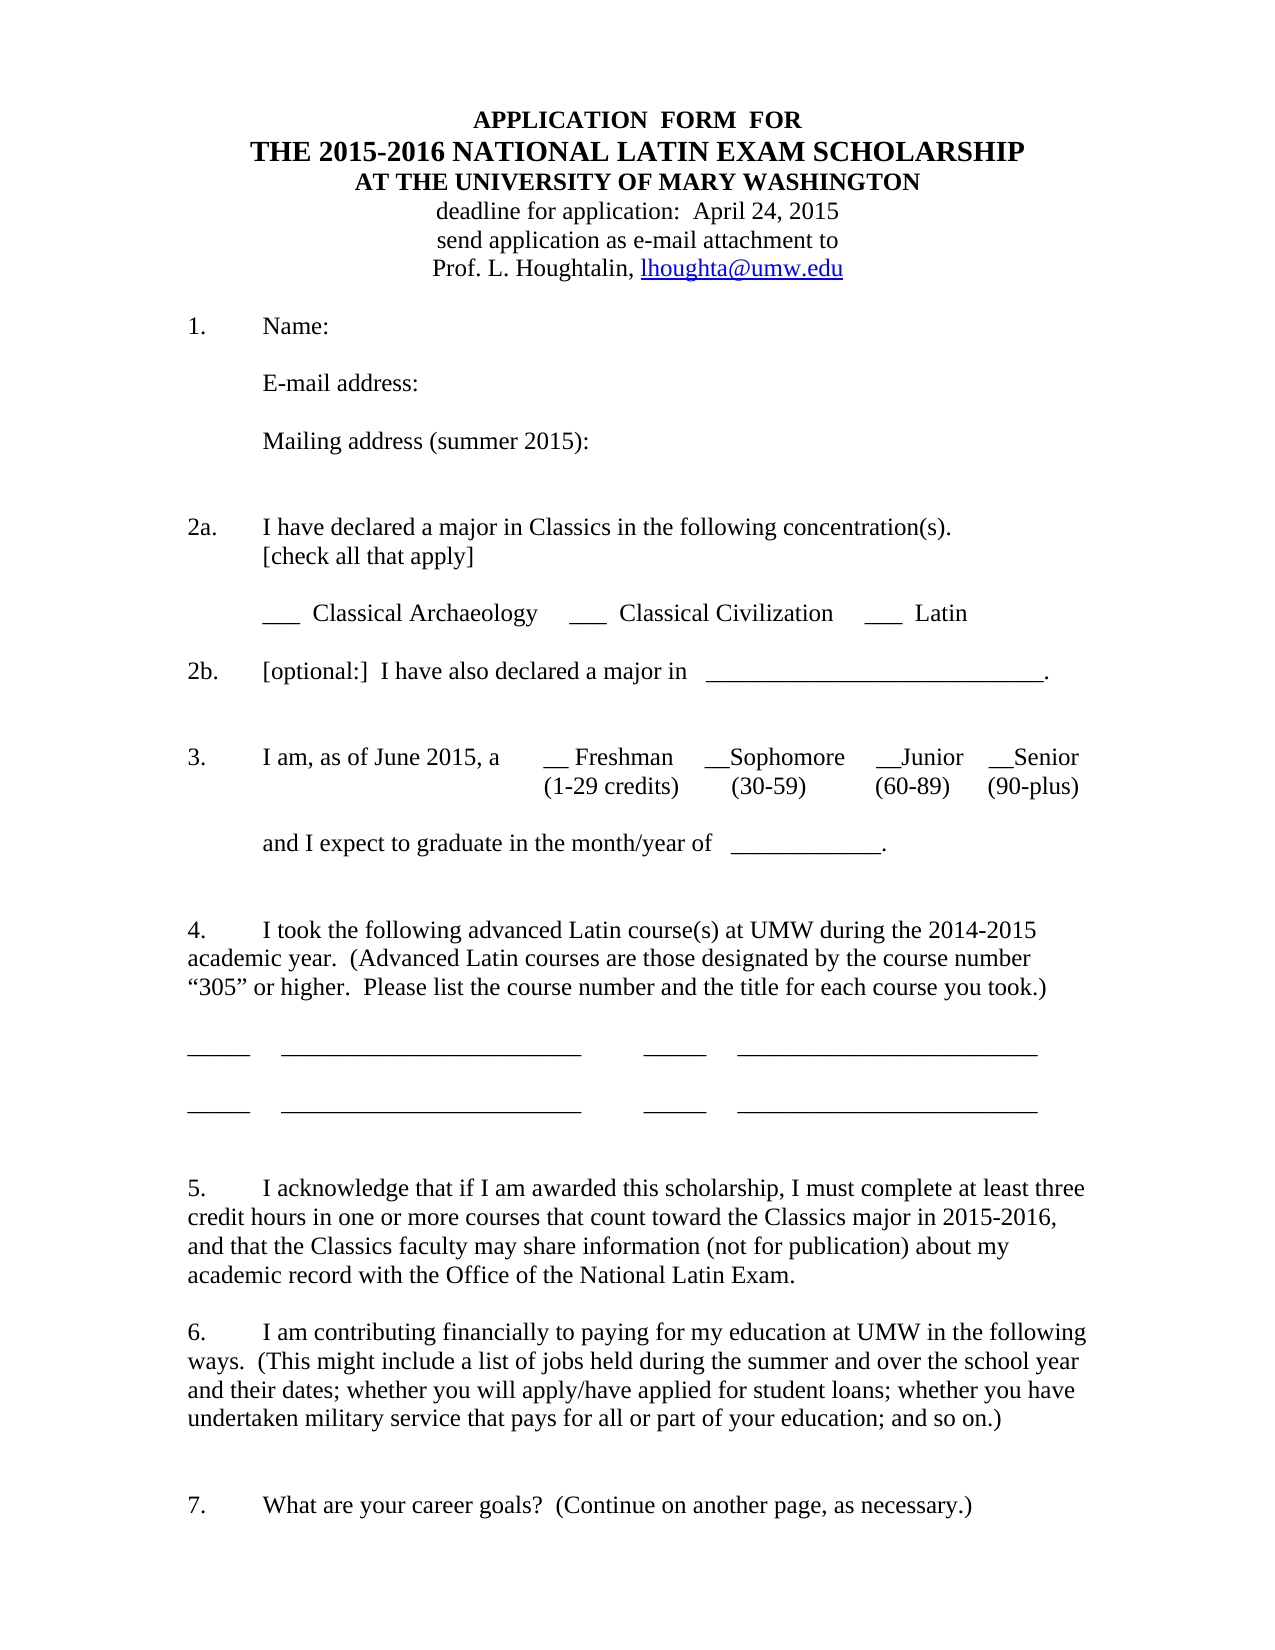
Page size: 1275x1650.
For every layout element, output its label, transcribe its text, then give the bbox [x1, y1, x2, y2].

text APPLICATION FORM FOR [187, 105, 1087, 134]
subtitle THE 2015-2016 NATIONAL LATIN EXAM SCHOLARSHIP [187, 134, 1087, 167]
text E-mail address: [187, 368, 1087, 397]
text _____ ________________________ _____ ________________________ [187, 1087, 1087, 1116]
text (1-29 credits) (30-59) (60-89) (90-plus) [187, 771, 1087, 800]
text ___ Classical Archaeology ___ Classical Civilization ___ Latin [187, 598, 1087, 627]
text deadline for application: April 24, 2015 [187, 196, 1087, 225]
text 3. I am, as of June 2015, a __ Freshman __Sophomore __Junior __Senior [187, 742, 1087, 771]
text send application as e-mail attachment to [187, 225, 1087, 253]
text _____ ________________________ _____ ________________________ [187, 1030, 1087, 1058]
text 2a. I have declared a major in Classics in the following concentration(s). [187, 512, 1087, 541]
text 1. Name: [187, 311, 1087, 340]
text 4. I took the following advanced Latin course(s) at UMW during the 2014-2015 academic year. (Advanced Latin courses are those designated by the course number “305” or higher. Please list the course number and the title for each course you took.) [187, 915, 1087, 1001]
text Mailing address (summer 2015): [187, 426, 1087, 455]
text 6. I am contributing financially to paying for my education at UMW in the following ways. (This might include a list of jobs held during the summer and over the school year and their dates; whether you will apply/have applied for student loans; whether you have undertaken military service that pays for all or part of your education; and so on.) [187, 1317, 1087, 1432]
text 2b. [optional:] I have also declared a major in ___________________________. [187, 656, 1087, 685]
text Prof. L. Houghtalin, lhoughta@umw.edu [187, 253, 1087, 282]
text [check all that apply] [187, 541, 1087, 570]
subtitle AT THE UNIVERSITY OF MARY WASHINGTON [187, 167, 1087, 196]
text 7. What are your career goals? (Continue on another page, as necessary.) [187, 1490, 1087, 1518]
text 5. I acknowledge that if I am awarded this scholarship, I must complete at least three credit hours in one or more courses that count toward the Classics major in 2015-2016, and that the Classics faculty may share information (not for publication) about my academic record with the Office of the National Latin Exam. [187, 1173, 1087, 1288]
text and I expect to graduate in the month/year of ____________. [187, 828, 1087, 857]
